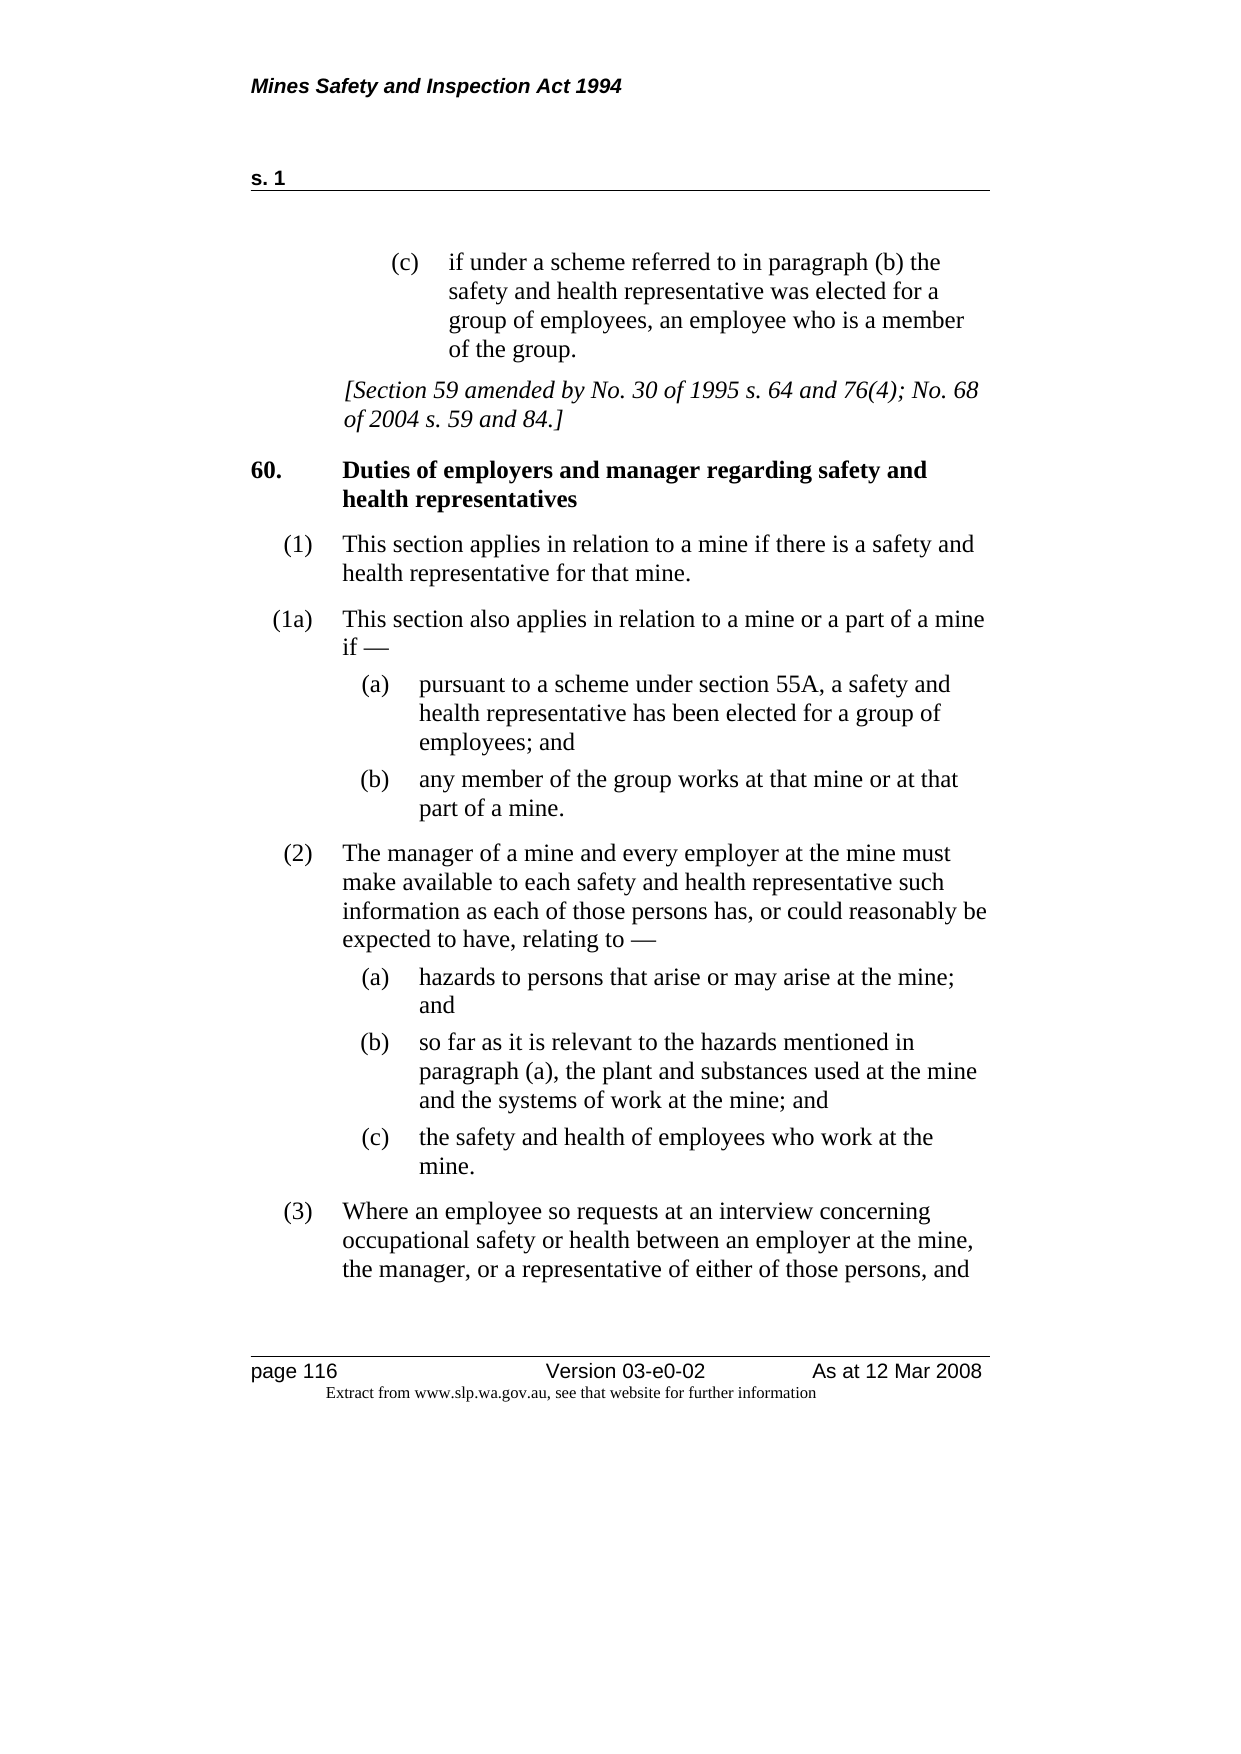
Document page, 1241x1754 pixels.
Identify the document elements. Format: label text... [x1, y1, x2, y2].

text (a) pursuant to a scheme under section 55A, a safety and health representative has been elected for a group of employees; and [251, 669, 990, 756]
text (b) so far as it is relevant to the hazards mentioned in paragraph (a), the plant and substances used at the mine and the systems of work at the mine; and [251, 1027, 990, 1114]
text (c) the safety and health of employees who work at the mine. [251, 1122, 990, 1179]
text (2) The manager of a mine and every employer at the mine must make available to each safety and health representative such information as each of those persons has, or could reasonably be expected to have, relating to — [251, 838, 990, 953]
subtitle 60. Duties of employers and manager regarding safety and health representatives [251, 455, 990, 513]
text [Section 59 amended by No. 30 of 1995 s. 64 and 76(4); No. 68 of 2004 s. 59 and 84.] [251, 375, 990, 432]
text (1) This section applies in relation to a mine if there is a safety and health representative for that mine. [251, 529, 990, 587]
text (c) if under a scheme referred to in paragraph (b) the safety and health representative was elected for a group of employees, an employee who is a member of the group. [251, 247, 990, 362]
text (b) any member of the group works at that mine or at that part of a mine. [251, 764, 990, 822]
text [251, 1196, 990, 1282]
text (a) hazards to persons that arise or may arise at the mine; and [251, 962, 990, 1019]
text (1a) This section also applies in relation to a mine or a part of a mine if — [251, 604, 990, 661]
